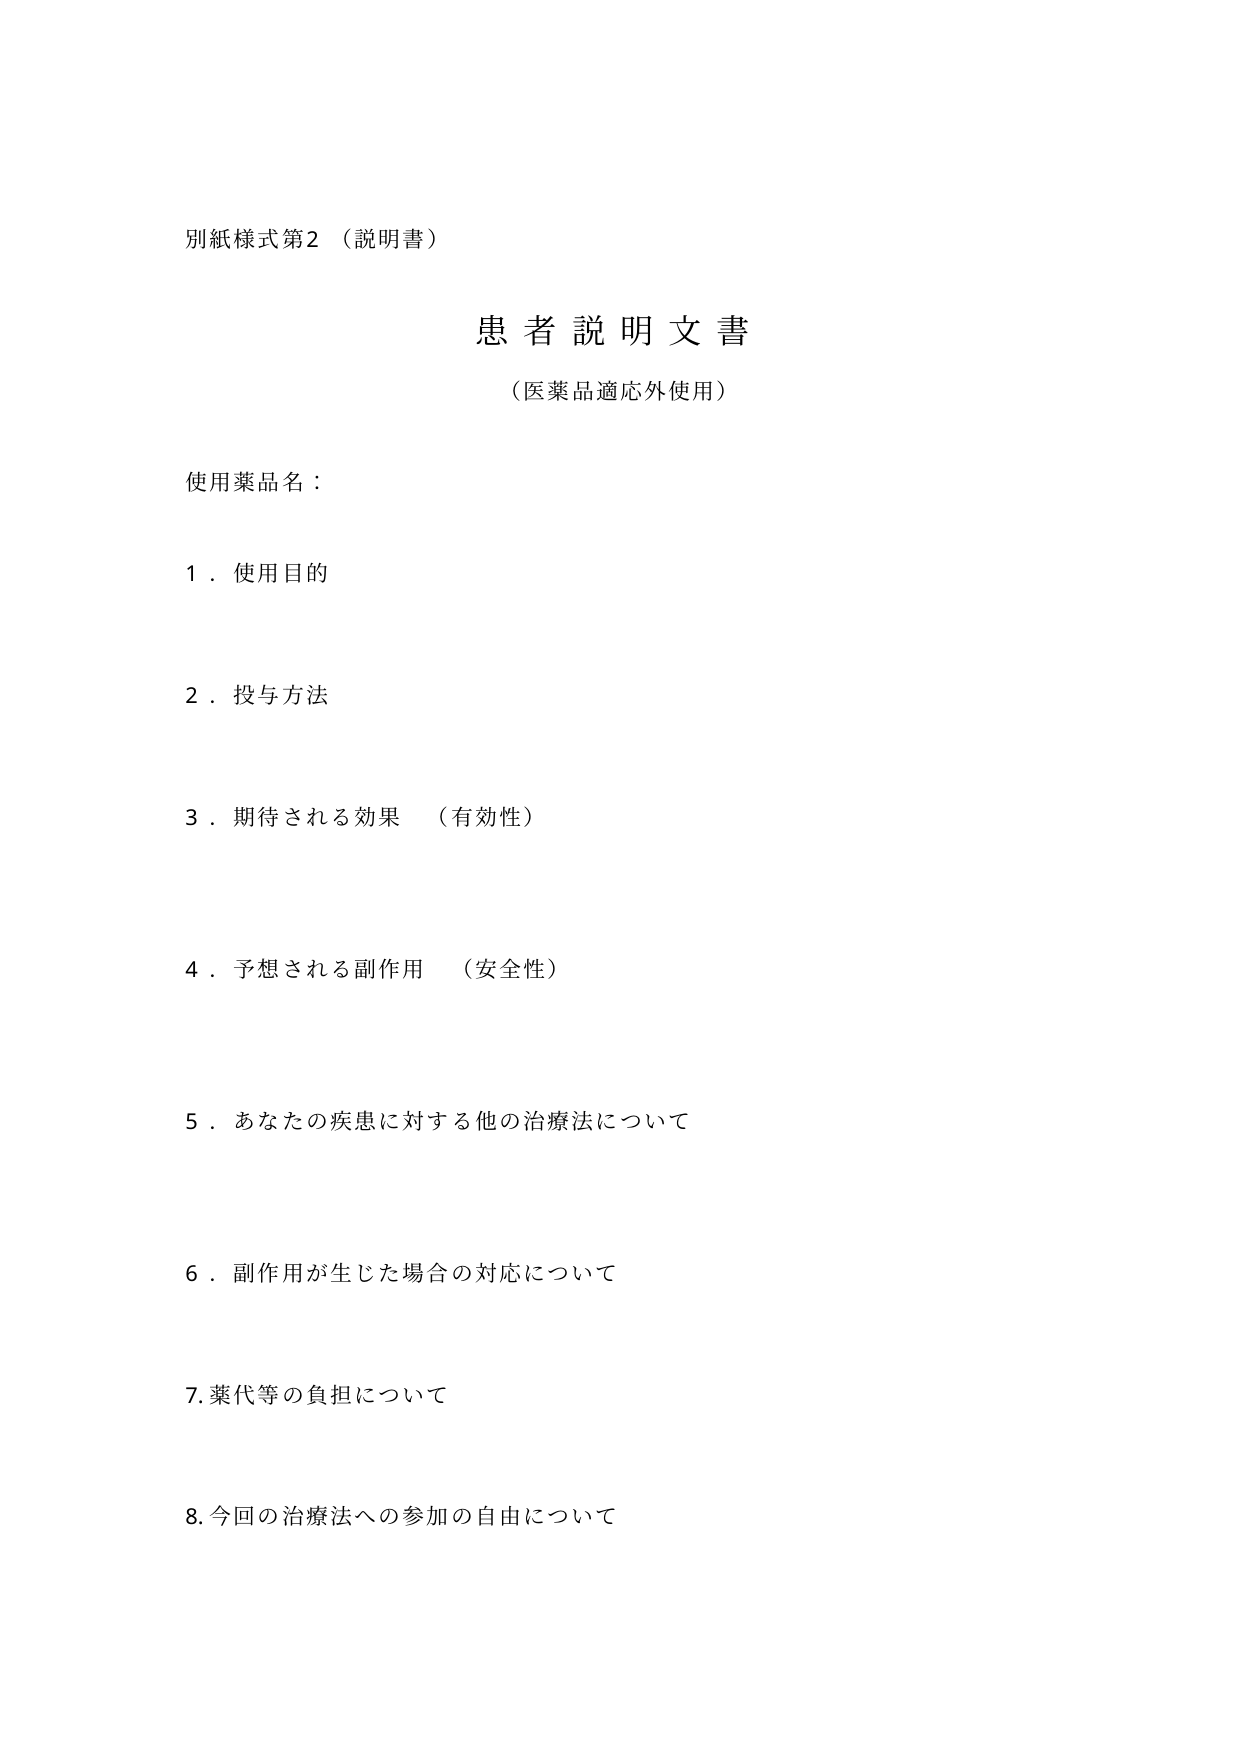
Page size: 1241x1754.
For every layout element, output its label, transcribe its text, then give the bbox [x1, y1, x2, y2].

text 5．あなたの疾患に対する他の治療法について [185, 1089, 1055, 1150]
text 4．予想される副作用 （安全性） [185, 937, 1055, 998]
text 2．投与方法 [185, 664, 1055, 724]
text 8. 今回の治療法への参加の自由について [185, 1485, 1055, 1546]
text 別紙様式第2（説明書） [185, 207, 1055, 268]
text 患者説明文書 [185, 299, 1055, 359]
text 1．使用目的 [185, 542, 1055, 603]
text 3．期待される効果 （有効性） [185, 785, 1055, 846]
text （医薬品適応外使用） [185, 359, 1055, 420]
text 7. 薬代等の負担について [185, 1363, 1055, 1424]
text 使用薬品名： [185, 451, 1055, 512]
text 6．副作用が生じた場合の対応について [185, 1242, 1055, 1302]
